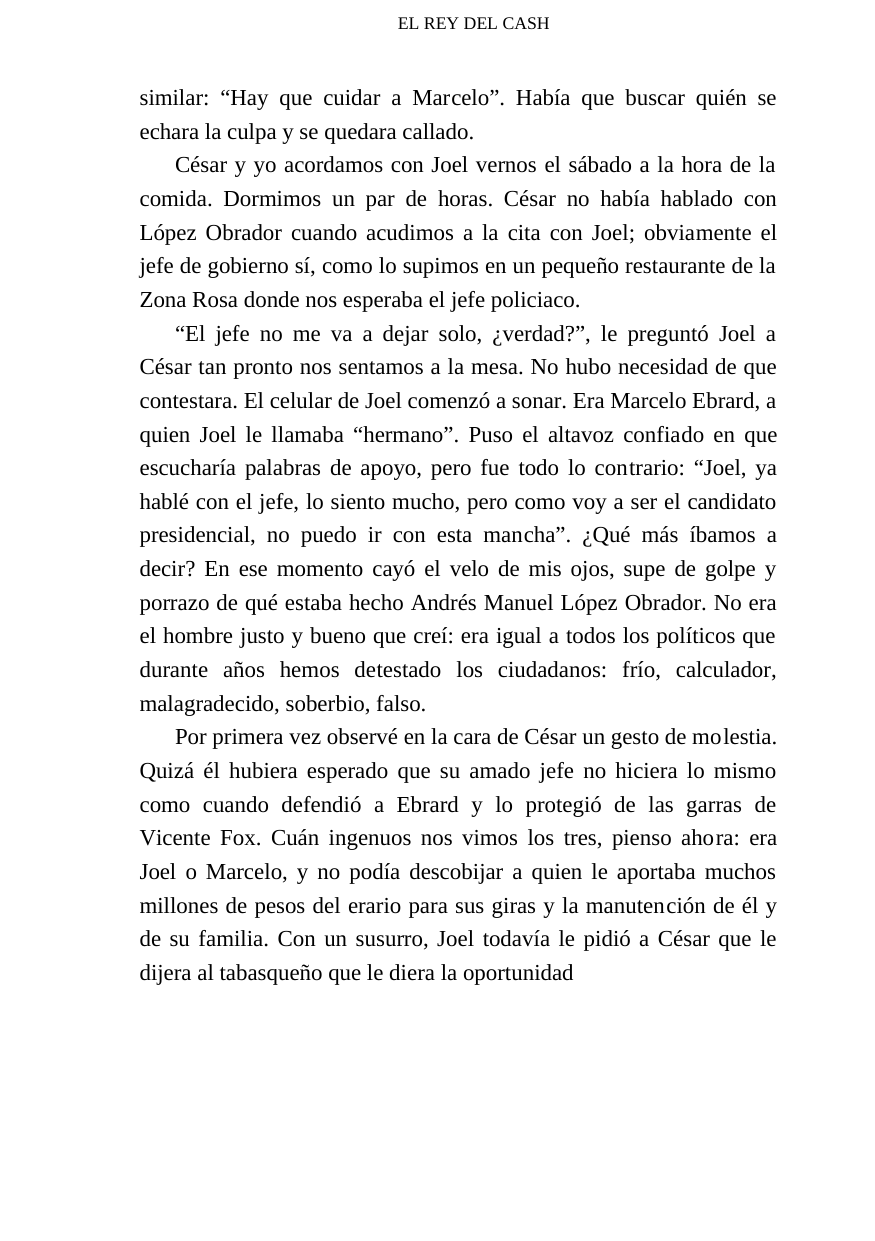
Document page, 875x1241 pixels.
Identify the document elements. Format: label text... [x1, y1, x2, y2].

text Por primera vez observé en la cara de César un gesto de molestia. Quizá él hubiera esperado que su amado jefe no hiciera lo mismo como cuando defendió a Ebrard y lo protegió de las garras de Vicente Fox. Cuán ingenuos nos vimos los tres, pienso ahora: era Joel o Marcelo, y no podía descobijar a quien le aportaba muchos millones de pesos del erario para sus giras y la manutención de él y de su familia. Con un susurro, Joel todavía le pidió a César que le dijera al tabasqueño que le diera la oportunidad [139, 723, 777, 985]
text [139, 84, 777, 144]
text César y yo acordamos con Joel vernos el sábado a la hora de la comida. Dormimos un par de horas. César no había hablado con López Obrador cuando acudimos a la cita con Joel; obviamente el jefe de gobierno sí, como lo supimos en un pequeño restaurante de la Zona Rosa donde nos esperaba el jefe policiaco. [139, 151, 777, 312]
text “El jefe no me va a dejar solo, ¿verdad?”, le preguntó Joel a César tan pronto nos sentamos a la mesa. No hubo necesidad de que contestara. El celular de Joel comenzó a sonar. Era Marcelo Ebrard, a quien Joel le llamaba “hermano”. Puso el altavoz confiado en que escucharía palabras de apoyo, pero fue todo lo contrario: “Joel, ya hablé con el jefe, lo siento mucho, pero como voy a ser el candidato presidencial, no puedo ir con esta mancha”. ¿Qué más íbamos a decir? En ese momento cayó el velo de mis ojos, supe de golpe y porrazo de qué estaba hecho Andrés Manuel López Obrador. No era el hombre justo y bueno que creí: era igual a todos los políticos que durante años hemos detestado los ciudadanos: frío, calculador, malagradecido, soberbio, falso. [139, 320, 777, 716]
